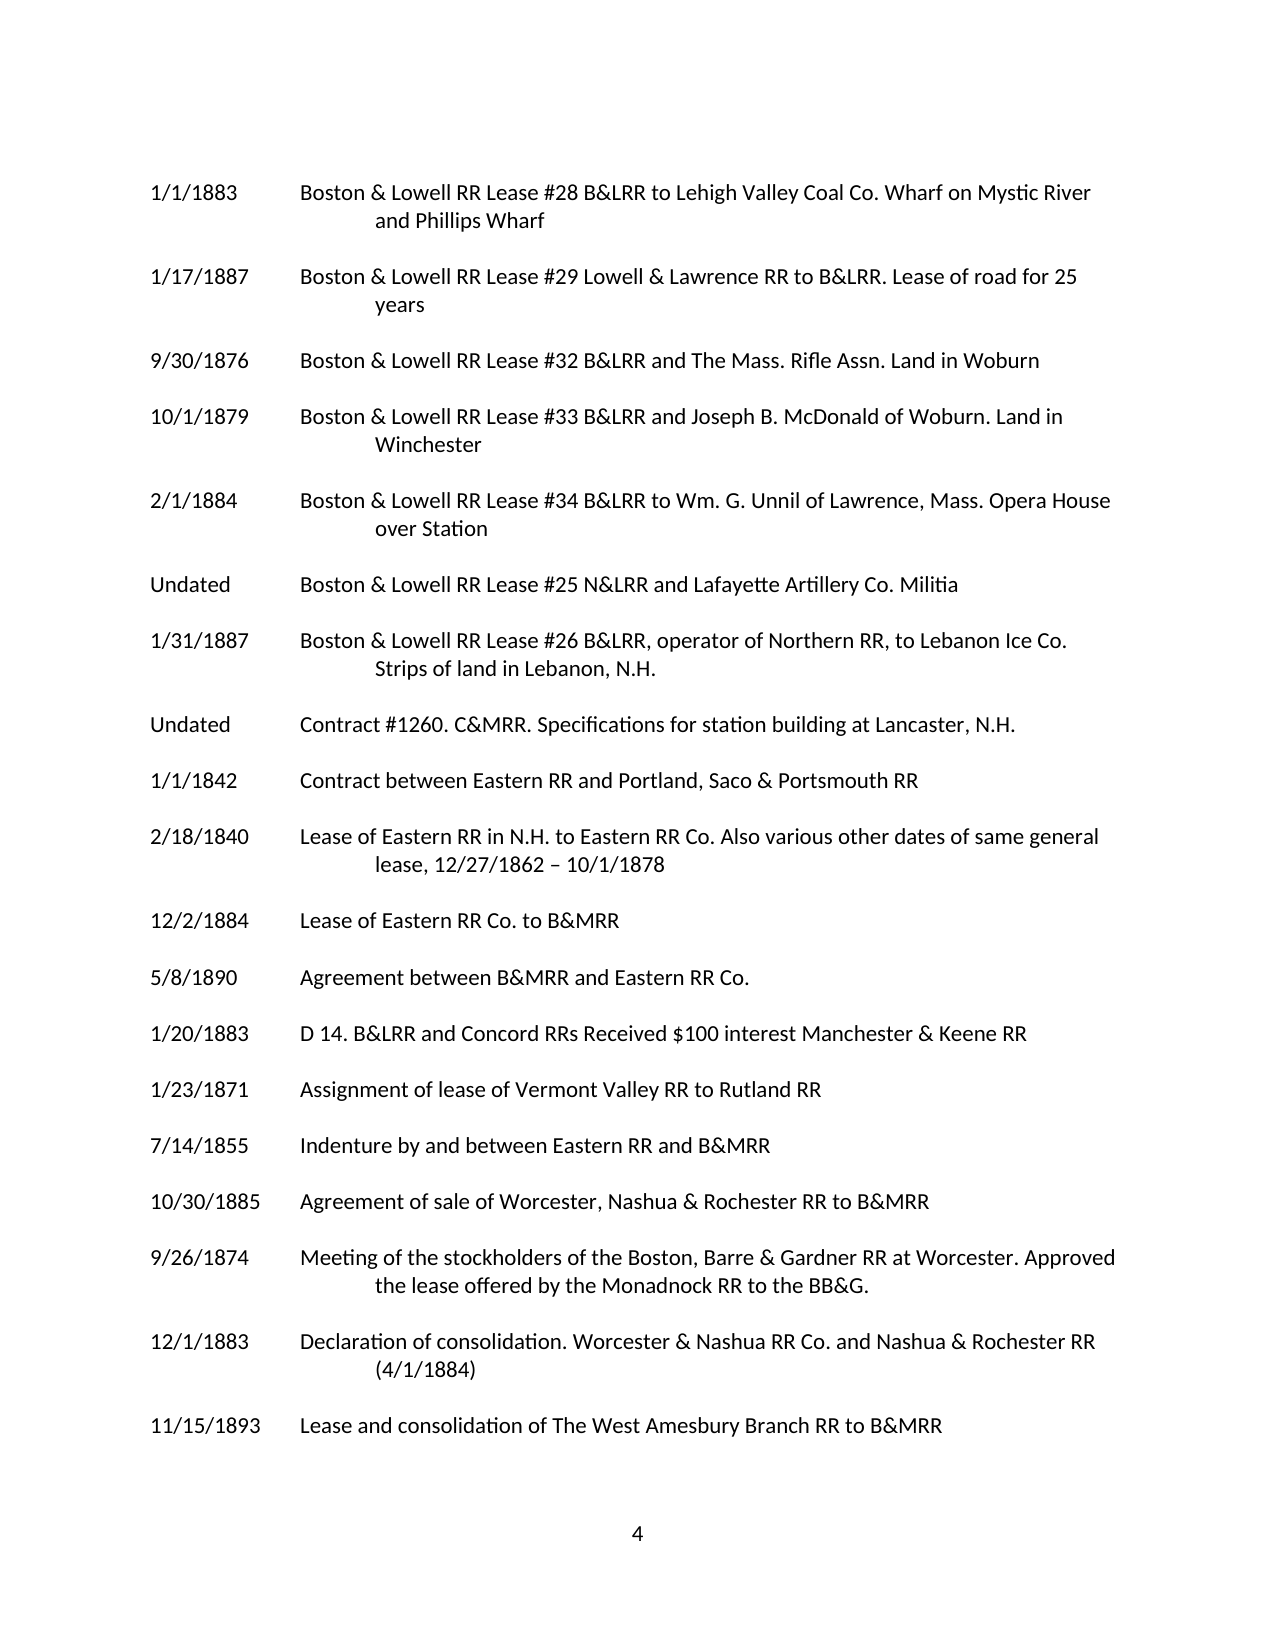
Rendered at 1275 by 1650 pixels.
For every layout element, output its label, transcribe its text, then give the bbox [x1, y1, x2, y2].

text 10/1/1879 Boston & Lowell RR Lease #33 B&LRR and Joseph B. McDonald of Woburn. Land in Winchester [150, 402, 1125, 458]
text 1/20/1883 D 14. B&LRR and Concord RRs Received $100 interest Manchester & Keene RR [150, 1019, 1125, 1047]
text Undated Contract #1260. C&MRR. Specifications for station building at Lancaster, N.H. [150, 710, 1125, 738]
text 2/18/1840 Lease of Eastern RR in N.H. to Eastern RR Co. Also various other dates of same general lease, 12/27/1862 – 10/1/1878 [150, 822, 1125, 878]
text Undated Boston & Lowell RR Lease #25 N&LRR and Lafayette Artillery Co. Militia [150, 570, 1125, 598]
text 12/1/1883 Declaration of consolidation. Worcester & Nashua RR Co. and Nashua & Rochester RR (4/1/1884) [150, 1327, 1125, 1383]
text 1/31/1887 Boston & Lowell RR Lease #26 B&LRR, operator of Northern RR, to Lebanon Ice Co. Strips of land in Lebanon, N.H. [150, 626, 1125, 682]
text 2/1/1884 Boston & Lowell RR Lease #34 B&LRR to Wm. G. Unnil of Lawrence, Mass. Opera House over Station [150, 486, 1125, 542]
text 9/26/1874 Meeting of the stockholders of the Boston, Barre & Gardner RR at Worcester. Approved the lease offered by the Monadnock RR to the BB&G. [150, 1243, 1125, 1299]
text 7/14/1855 Indenture by and between Eastern RR and B&MRR [150, 1131, 1125, 1159]
text 5/8/1890 Agreement between B&MRR and Eastern RR Co. [150, 963, 1125, 991]
text 1/17/1887 Boston & Lowell RR Lease #29 Lowell & Lawrence RR to B&LRR. Lease of road for 25 years [150, 262, 1125, 318]
text 1/1/1883 Boston & Lowell RR Lease #28 B&LRR to Lehigh Valley Coal Co. Wharf on Mystic River and Phillips Wharf [150, 178, 1125, 234]
text 9/30/1876 Boston & Lowell RR Lease #32 B&LRR and The Mass. Rifle Assn. Land in Woburn [150, 346, 1125, 374]
text 12/2/1884 Lease of Eastern RR Co. to B&MRR [150, 907, 1125, 934]
text 1/1/1842 Contract between Eastern RR and Portland, Saco & Portsmouth RR [150, 766, 1125, 794]
text 10/30/1885 Agreement of sale of Worcester, Nashua & Rochester RR to B&MRR [150, 1187, 1125, 1215]
text 1/23/1871 Assignment of lease of Vermont Valley RR to Rutland RR [150, 1075, 1125, 1103]
text 11/15/1893 Lease and consolidation of The West Amesbury Branch RR to B&MRR [150, 1411, 1125, 1439]
